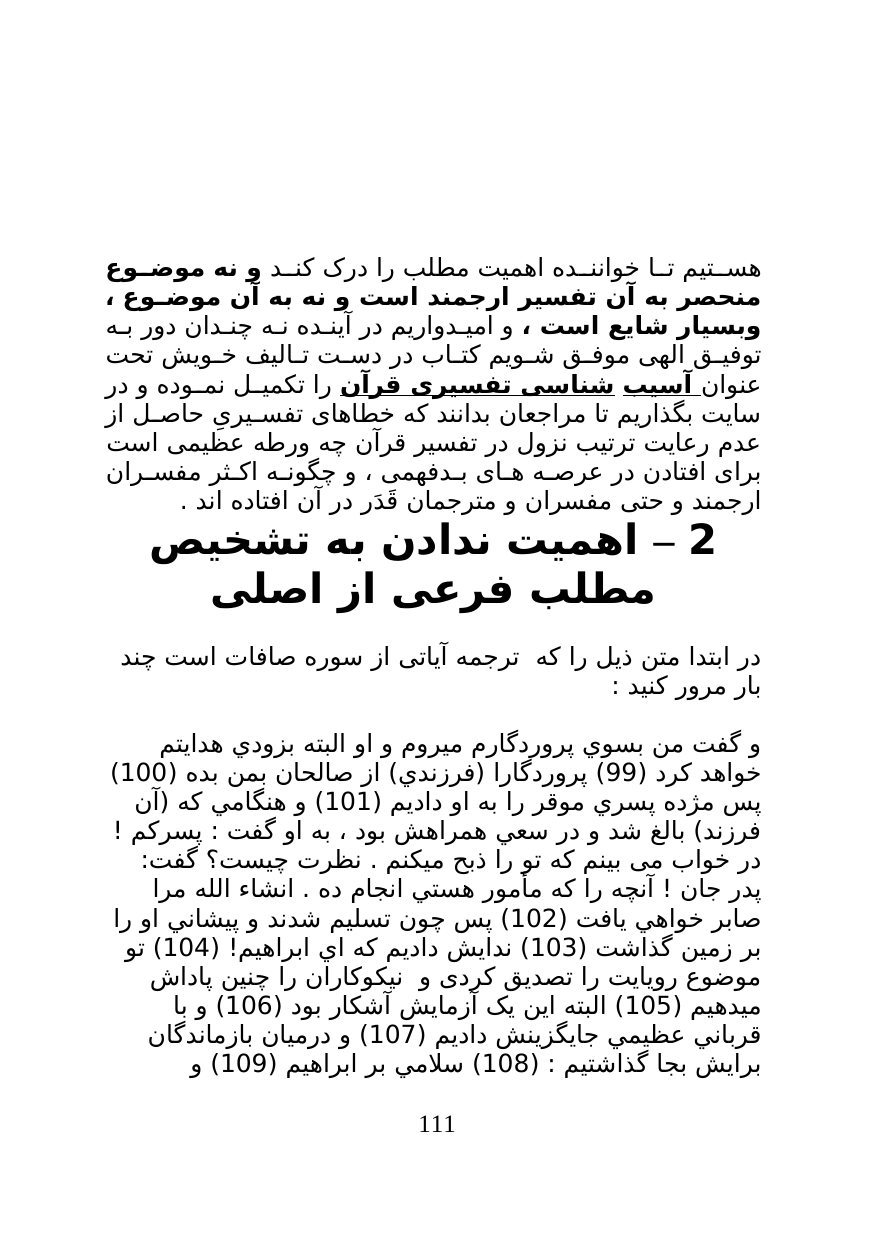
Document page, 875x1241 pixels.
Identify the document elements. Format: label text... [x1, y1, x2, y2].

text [105, 253, 762, 516]
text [105, 729, 762, 1079]
text 2 – اهمیت ندادن به تشخیص مطلب فرعی از اصلی [105, 516, 762, 613]
text در ابتدا متن ذیل را که ترجمه آیاتی از سوره صافات است چند بار مرور کنید : [105, 642, 762, 700]
